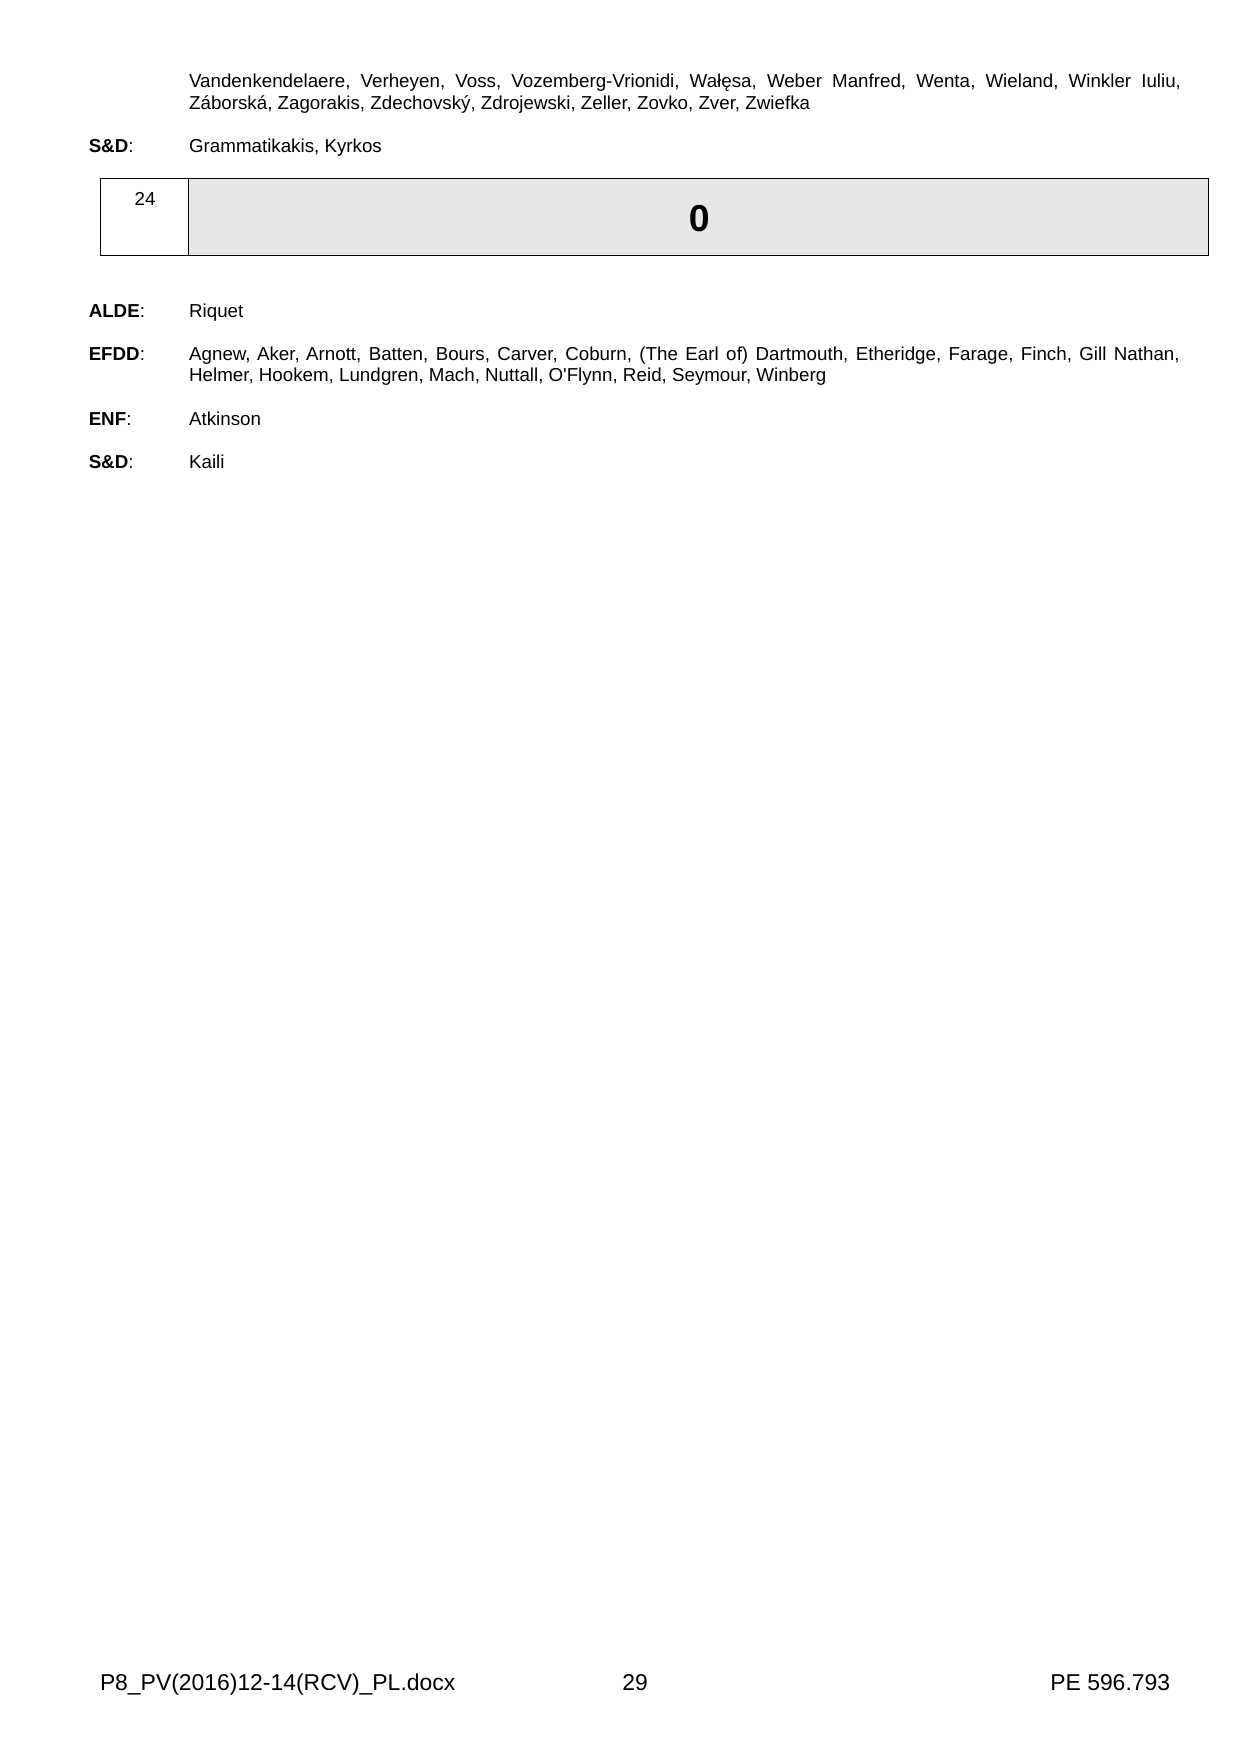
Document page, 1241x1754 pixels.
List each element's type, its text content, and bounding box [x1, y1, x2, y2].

table_header 24 [101, 179, 188, 255]
text S&D: Grammatikakis, Kyrkos [88, 135, 1181, 157]
text S&D: Kaili [88, 451, 1181, 472]
text ALDE: Riquet [88, 299, 1181, 321]
text ENF: Atkinson [88, 407, 1181, 429]
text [88, 70, 1181, 113]
text EFDD: Agnew, Aker, Arnott, Batten, Bours, Carver, Coburn, (The Earl of) Dartmouth, Etheridge, Farage, Finch, Gill Nathan, Helmer, Hookem, Lundgren, Mach, Nuttall, O'Flynn, Reid, Seymour, Winberg [88, 343, 1181, 386]
table_header 0 [189, 179, 1208, 255]
